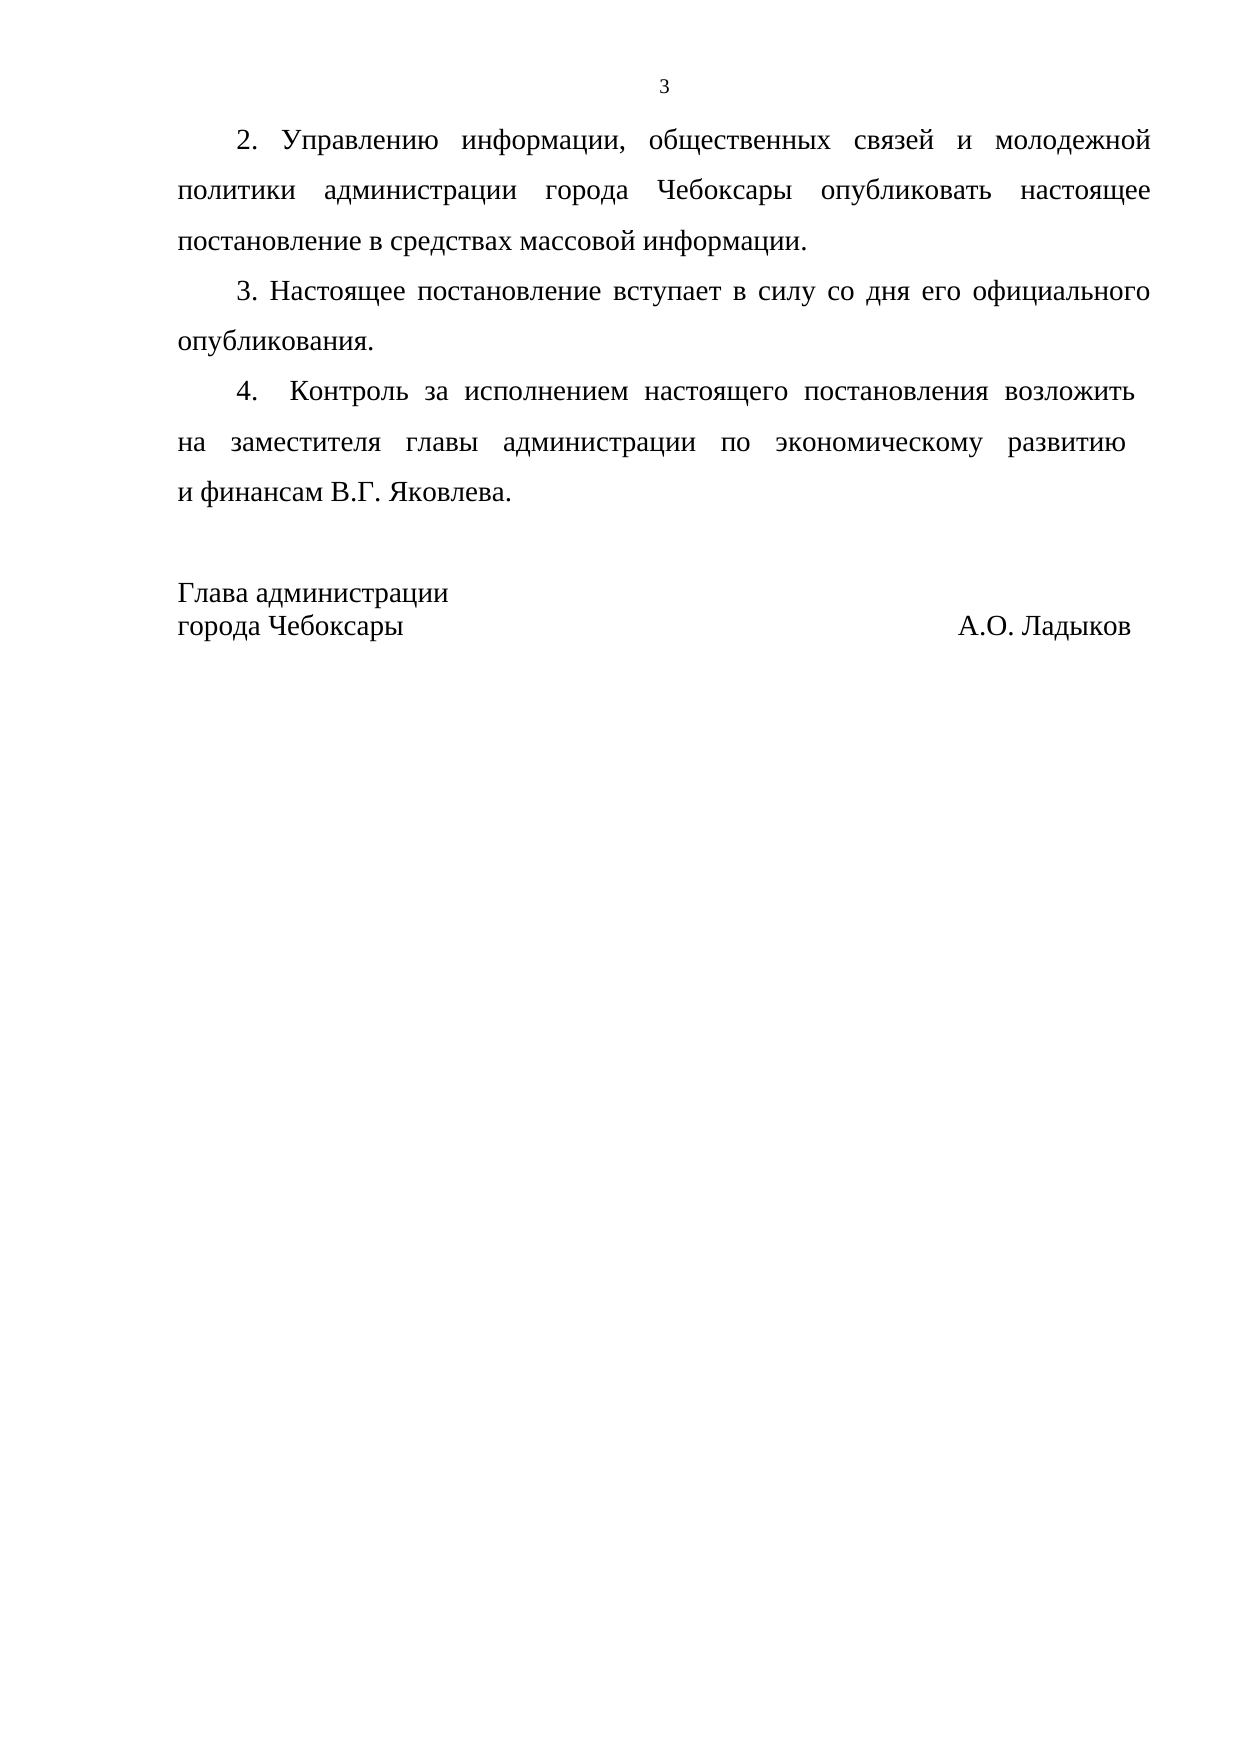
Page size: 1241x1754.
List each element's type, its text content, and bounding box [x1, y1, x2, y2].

text города Чебоксары А.О. Ладыков [177, 608, 1152, 642]
text 3. Настоящее постановление вступает в силу со дня его официального опубликования. [177, 273, 1152, 357]
text 2. Управлению информации, общественных связей и молодежной политики администрации города Чебоксары опубликовать настоящее постановление в средствах массовой информации. [177, 122, 1152, 256]
text 4. Контроль за исполнением настоящего постановления возложить на заместителя главы администрации по экономическому развитию и финансам В.Г. Яковлева. [177, 373, 1152, 508]
text Глава администрации [177, 575, 1152, 608]
